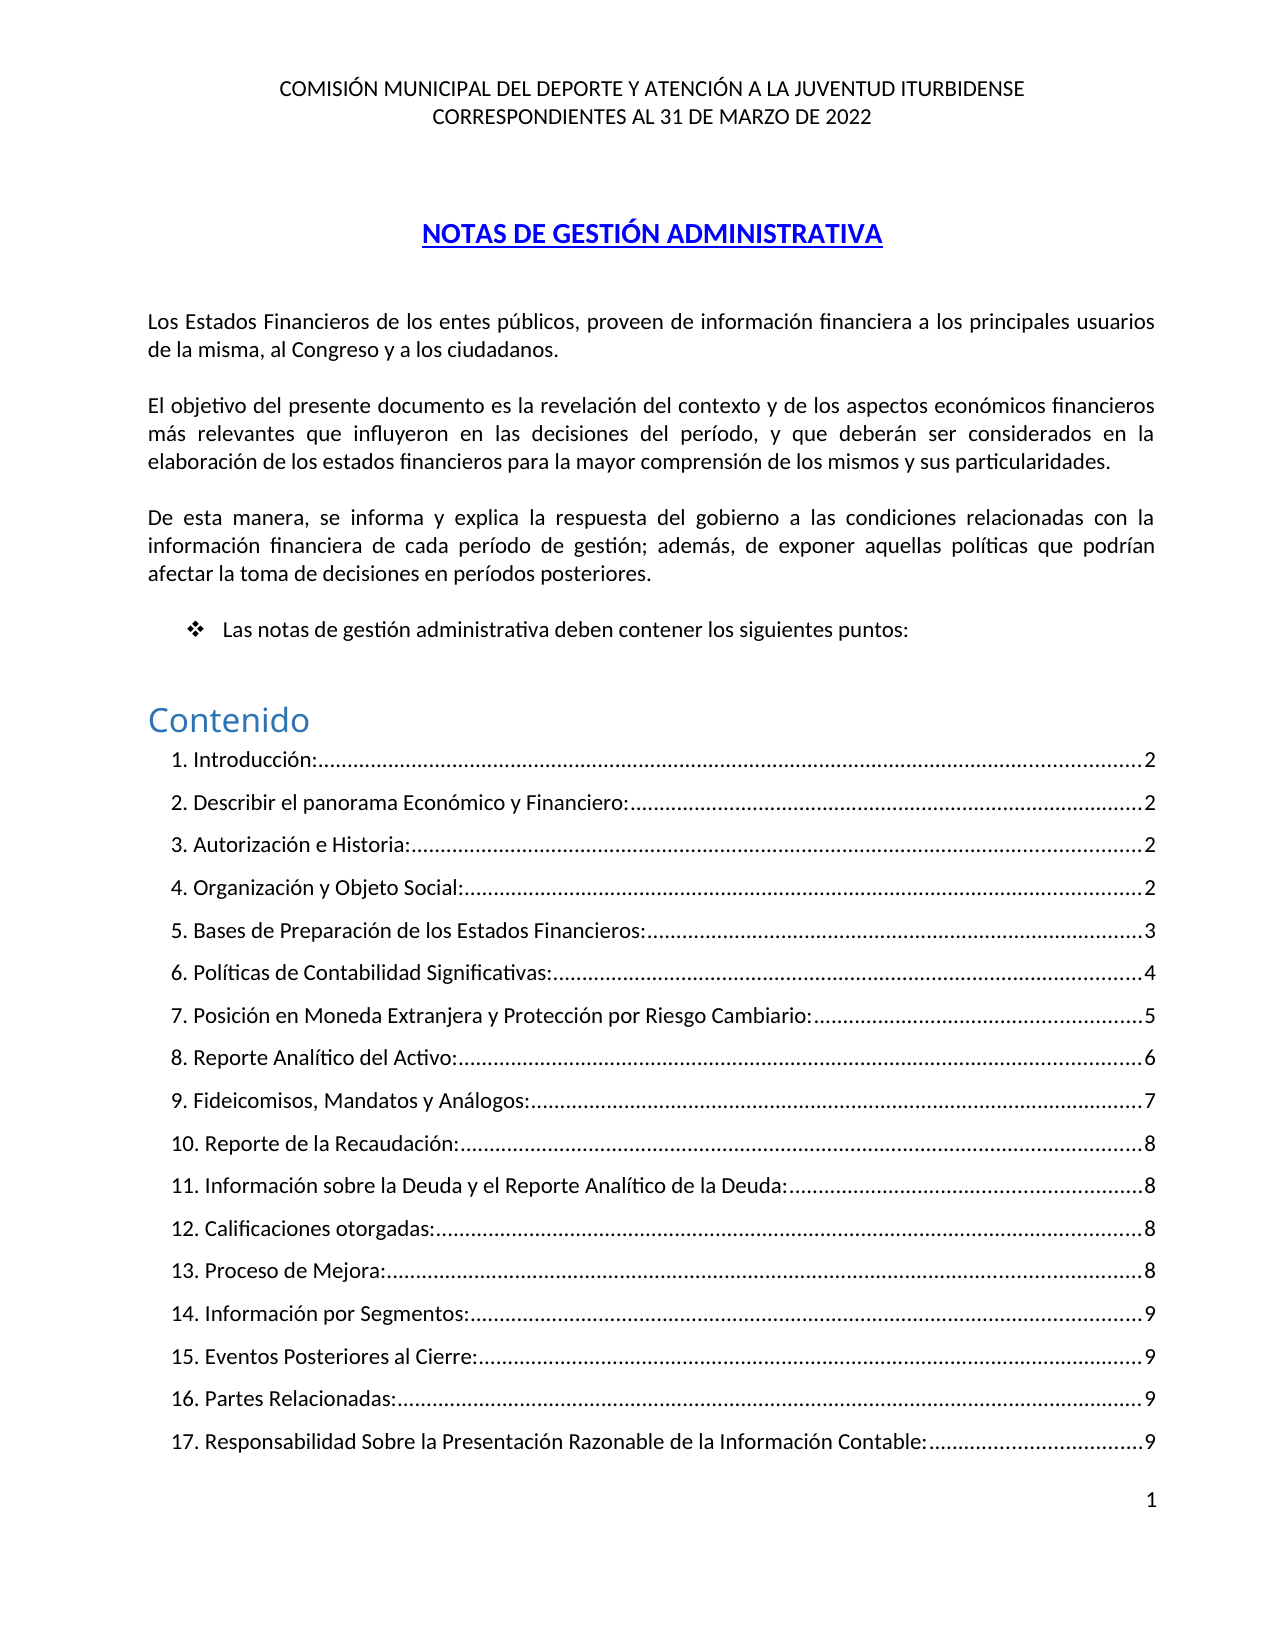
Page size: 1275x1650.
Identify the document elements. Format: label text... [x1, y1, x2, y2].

text El objetivo del presente documento es la revelación del contexto y de los aspectos económicos financieros más relevantes que influyeron en las decisiones del período, y que deberán ser considerados en la elaboración de los estados financieros para la mayor comprensión de los mismos y sus particularidades. [148, 391, 1157, 475]
text De esta manera, se informa y explica la respuesta del gobierno a las condiciones relacionadas con la información financiera de cada período de gestión; además, de exponer aquellas políticas que podrían afectar la toma de decisiones en períodos posteriores. [148, 503, 1157, 587]
text Los Estados Financieros de los entes públicos, proveen de información financiera a los principales usuarios de la misma, al Congreso y a los ciudadanos. [148, 307, 1157, 363]
list Las notas de gestión administrativa deben contener los siguientes puntos: [185, 615, 1157, 643]
text NOTAS DE GESTIÓN ADMINISTRATIVA [148, 215, 1157, 251]
